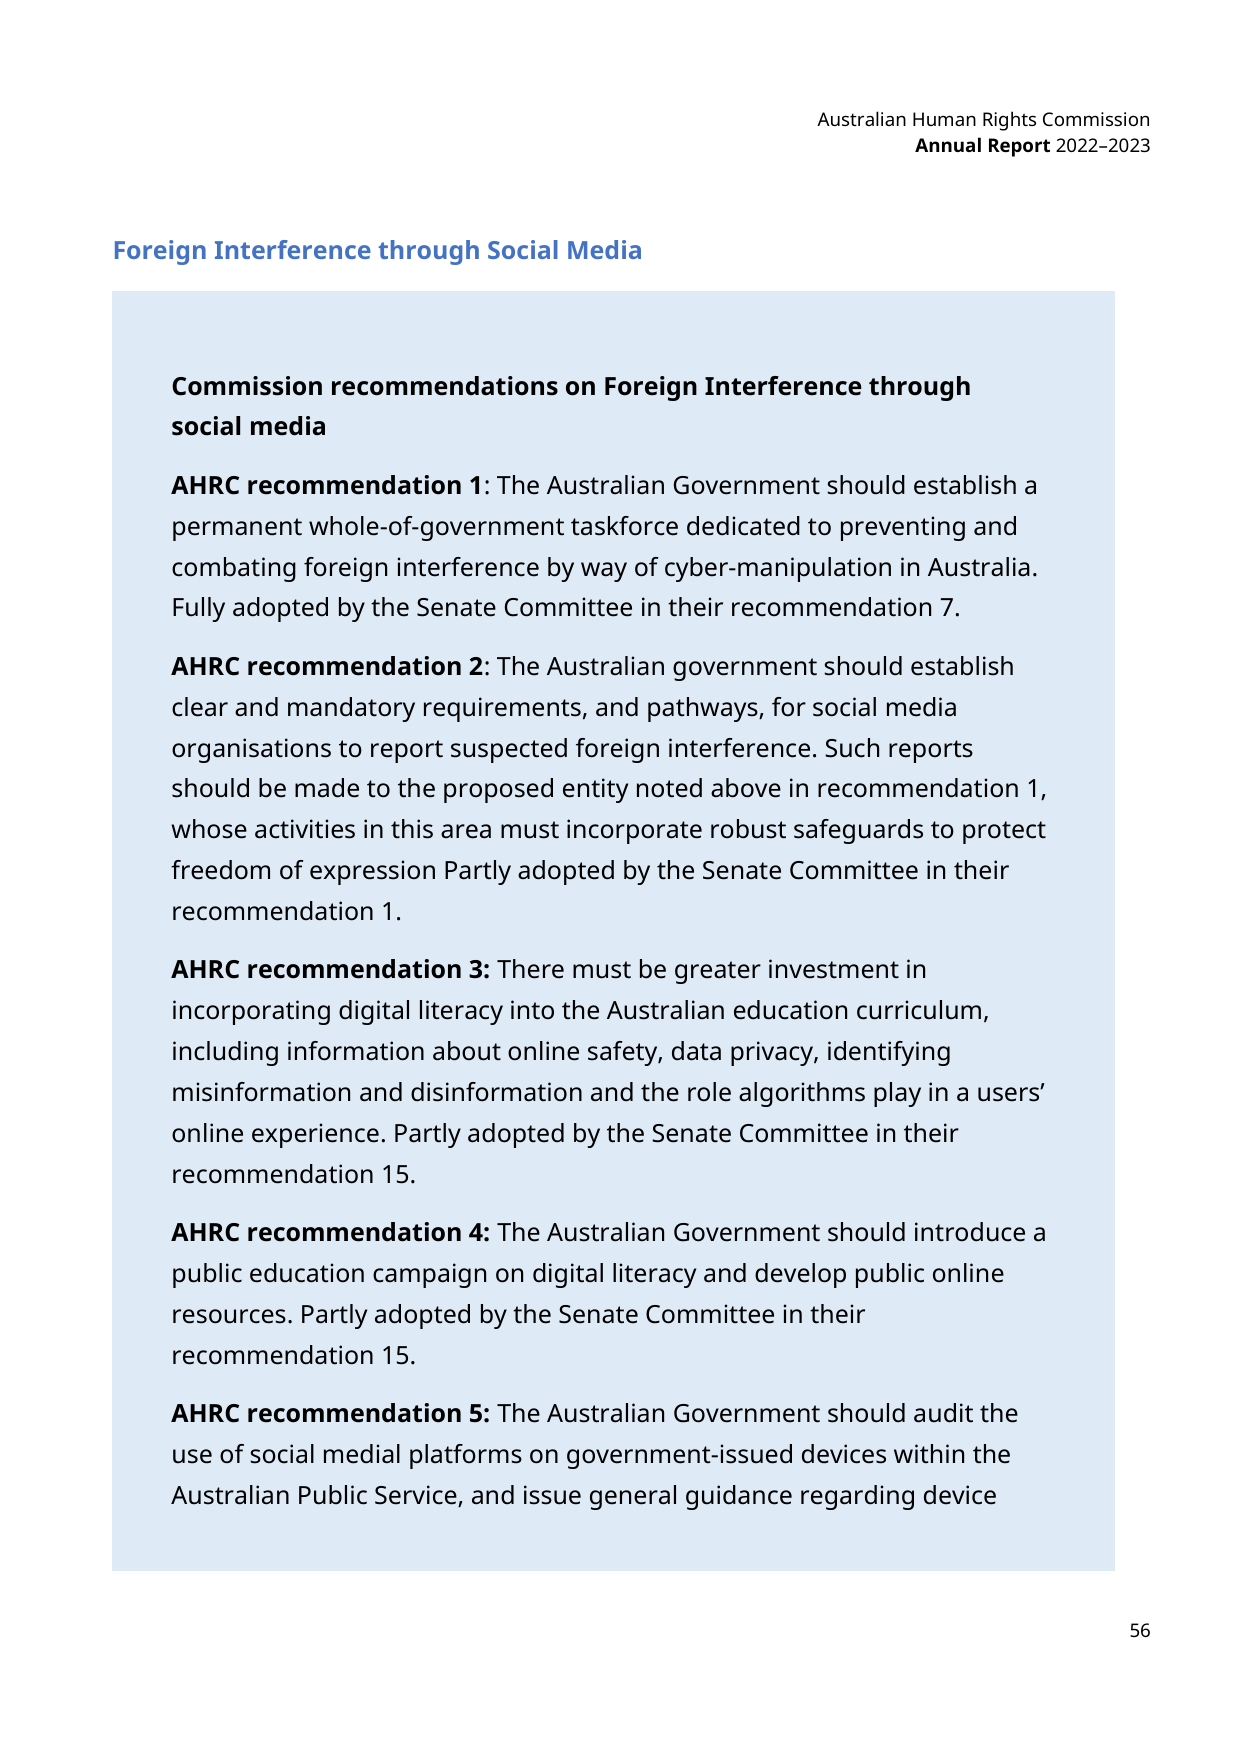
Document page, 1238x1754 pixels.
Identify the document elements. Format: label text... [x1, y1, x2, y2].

subtitle Foreign Interference through Social Media [112, 232, 1151, 266]
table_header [112, 291, 1115, 1571]
